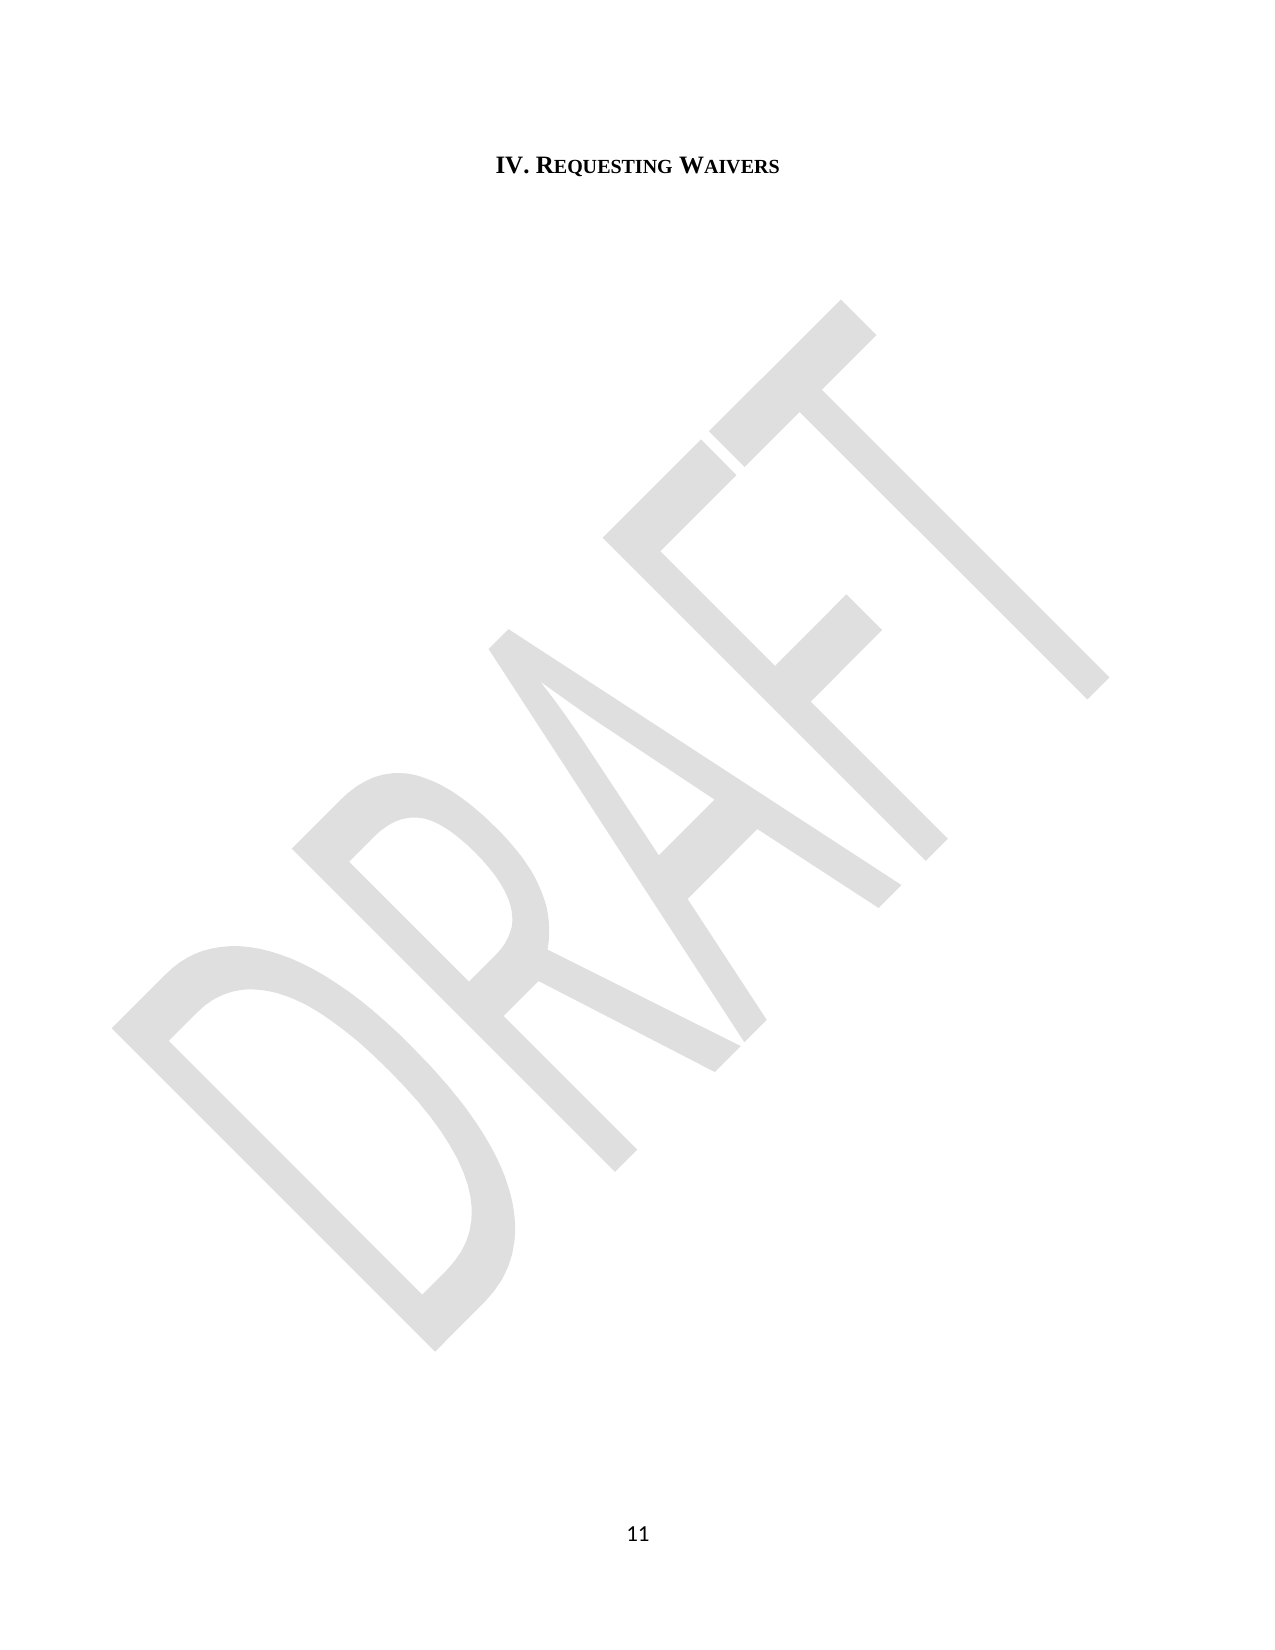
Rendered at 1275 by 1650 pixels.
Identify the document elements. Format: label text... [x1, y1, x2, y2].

text IV. Requesting Waivers [150, 150, 1125, 179]
